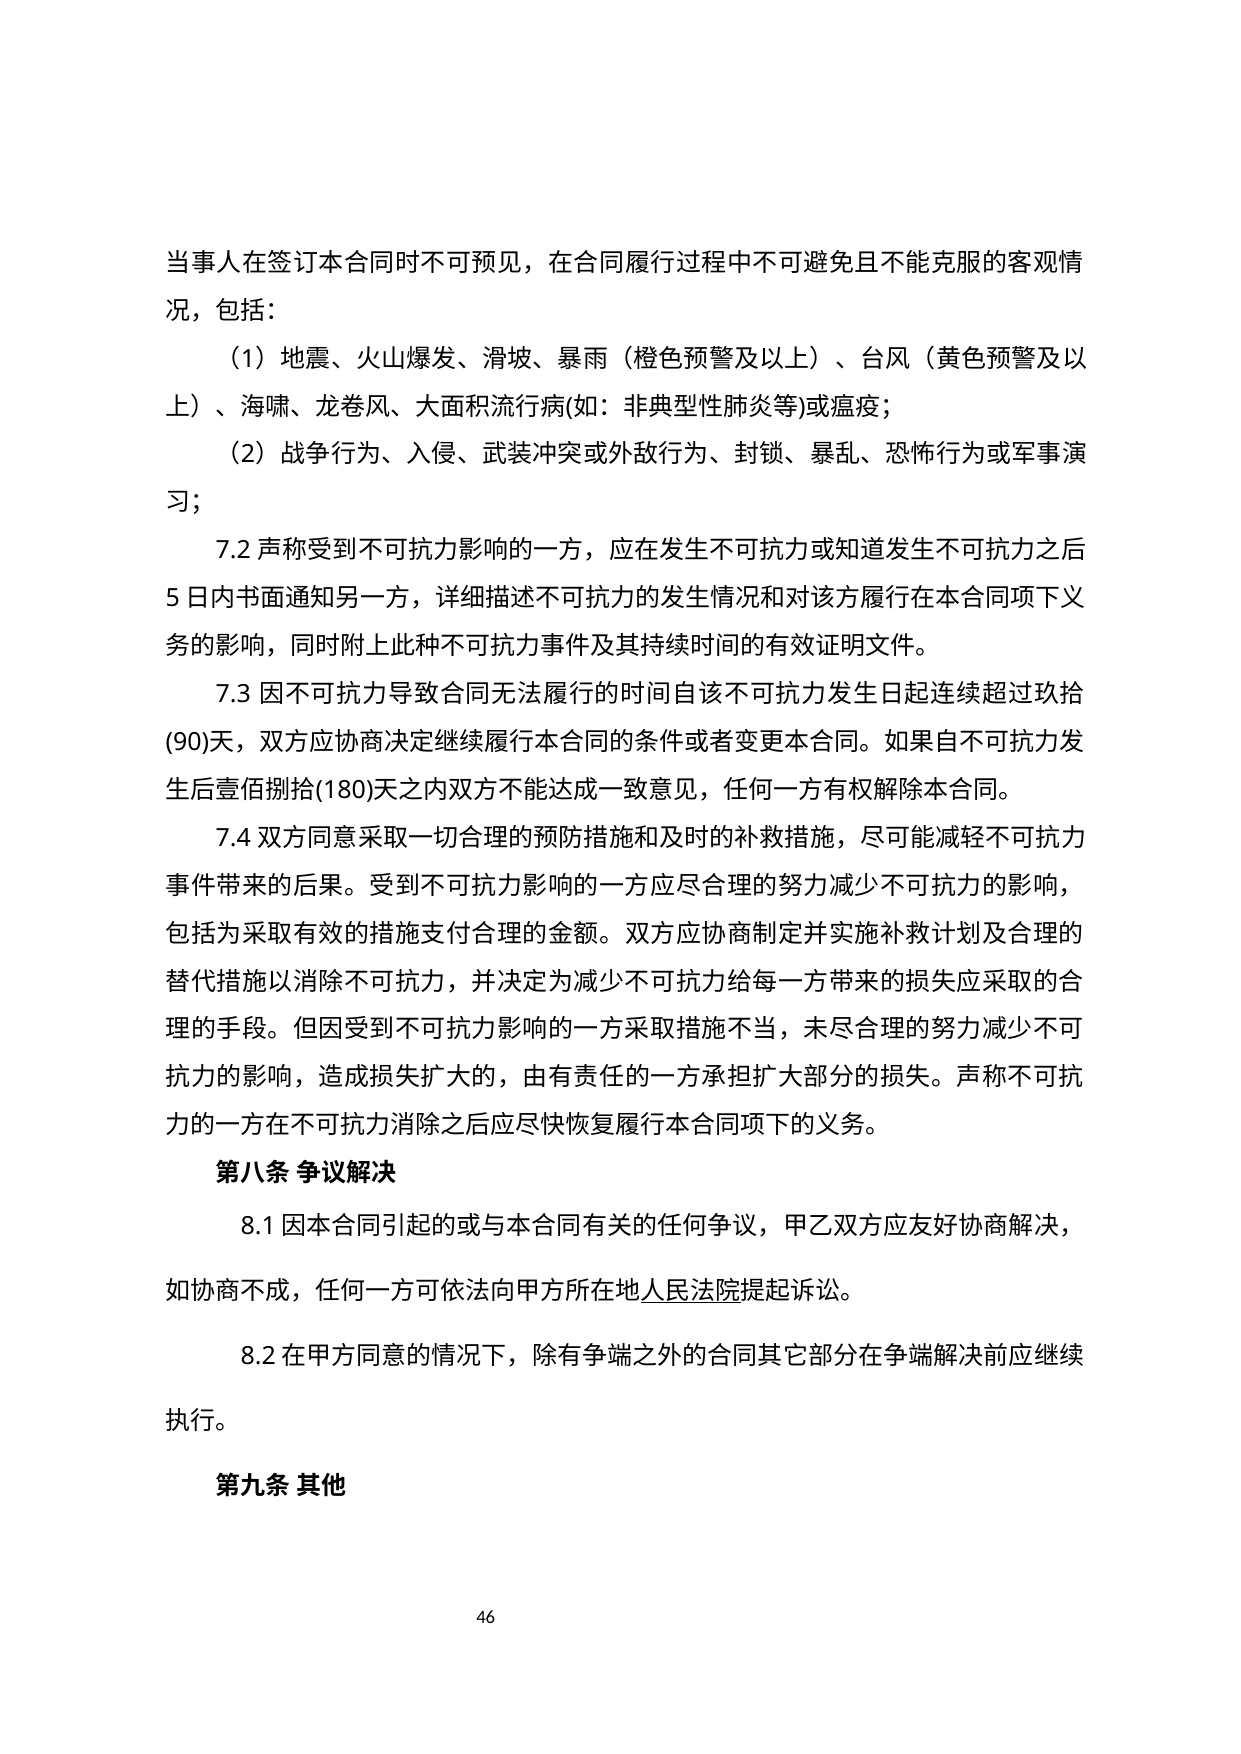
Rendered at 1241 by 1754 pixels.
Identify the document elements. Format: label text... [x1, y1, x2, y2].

text （2）战争行为、入侵、武装冲突或外敌行为、封锁、暴乱、恐怖行为或军事演习； [165, 424, 1087, 520]
text 7.4 双方同意采取一切合理的预防措施和及时的补救措施，尽可能减轻不可抗力事件带来的后果。受到不可抗力影响的一方应尽合理的努力减少不可抗力的影响，包括为采取有效的措施支付合理的金额。双方应协商制定并实施补救计划及合理的替代措施以消除不可抗力，并决定为减少不可抗力给每一方带来的损失应采取的合理的手段。但因受到不可抗力影响的一方采取措施不当，未尽合理的努力减少不可抗力的影响，造成损失扩大的，由有责任的一方承担扩大部分的损失。声称不可抗力的一方在不可抗力消除之后应尽快恢复履行本合同项下的义务。 [165, 808, 1087, 1143]
list 第九条 其他 [165, 1451, 1087, 1516]
text 7.3 因不可抗力导致合同无法履行的时间自该不可抗力发生日起连续超过玖拾(90)天，双方应协商决定继续履行本合同的条件或者变更本合同。如果自不可抗力发生后壹佰捌拾(180)天之内双方不能达成一致意见，任何一方有权解除本合同。 [165, 664, 1087, 808]
text 8.1因本合同引起的或与本合同有关的任何争议，甲乙双方应友好协商解决，如协商不成，任何一方可依法向甲方所在地人民法院提起诉讼。 [165, 1191, 1087, 1321]
text 7.2 声称受到不可抗力影响的一方，应在发生不可抗力或知道发生不可抗力之后5日内书面通知另一方，详细描述不可抗力的发生情况和对该方履行在本合同项下义务的影响，同时附上此种不可抗力事件及其持续时间的有效证明文件。 [165, 520, 1087, 664]
text 第八条 争议解决 [165, 1143, 1087, 1191]
text 8.2在甲方同意的情况下，除有争端之外的合同其它部分在争端解决前应继续执行。 [165, 1321, 1087, 1451]
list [165, 233, 1087, 329]
text （1）地震、火山爆发、滑坡、暴雨（橙色预警及以上）、台风（黄色预警及以上）、海啸、龙卷风、大面积流行病(如：非典型性肺炎等)或瘟疫； [165, 329, 1087, 424]
